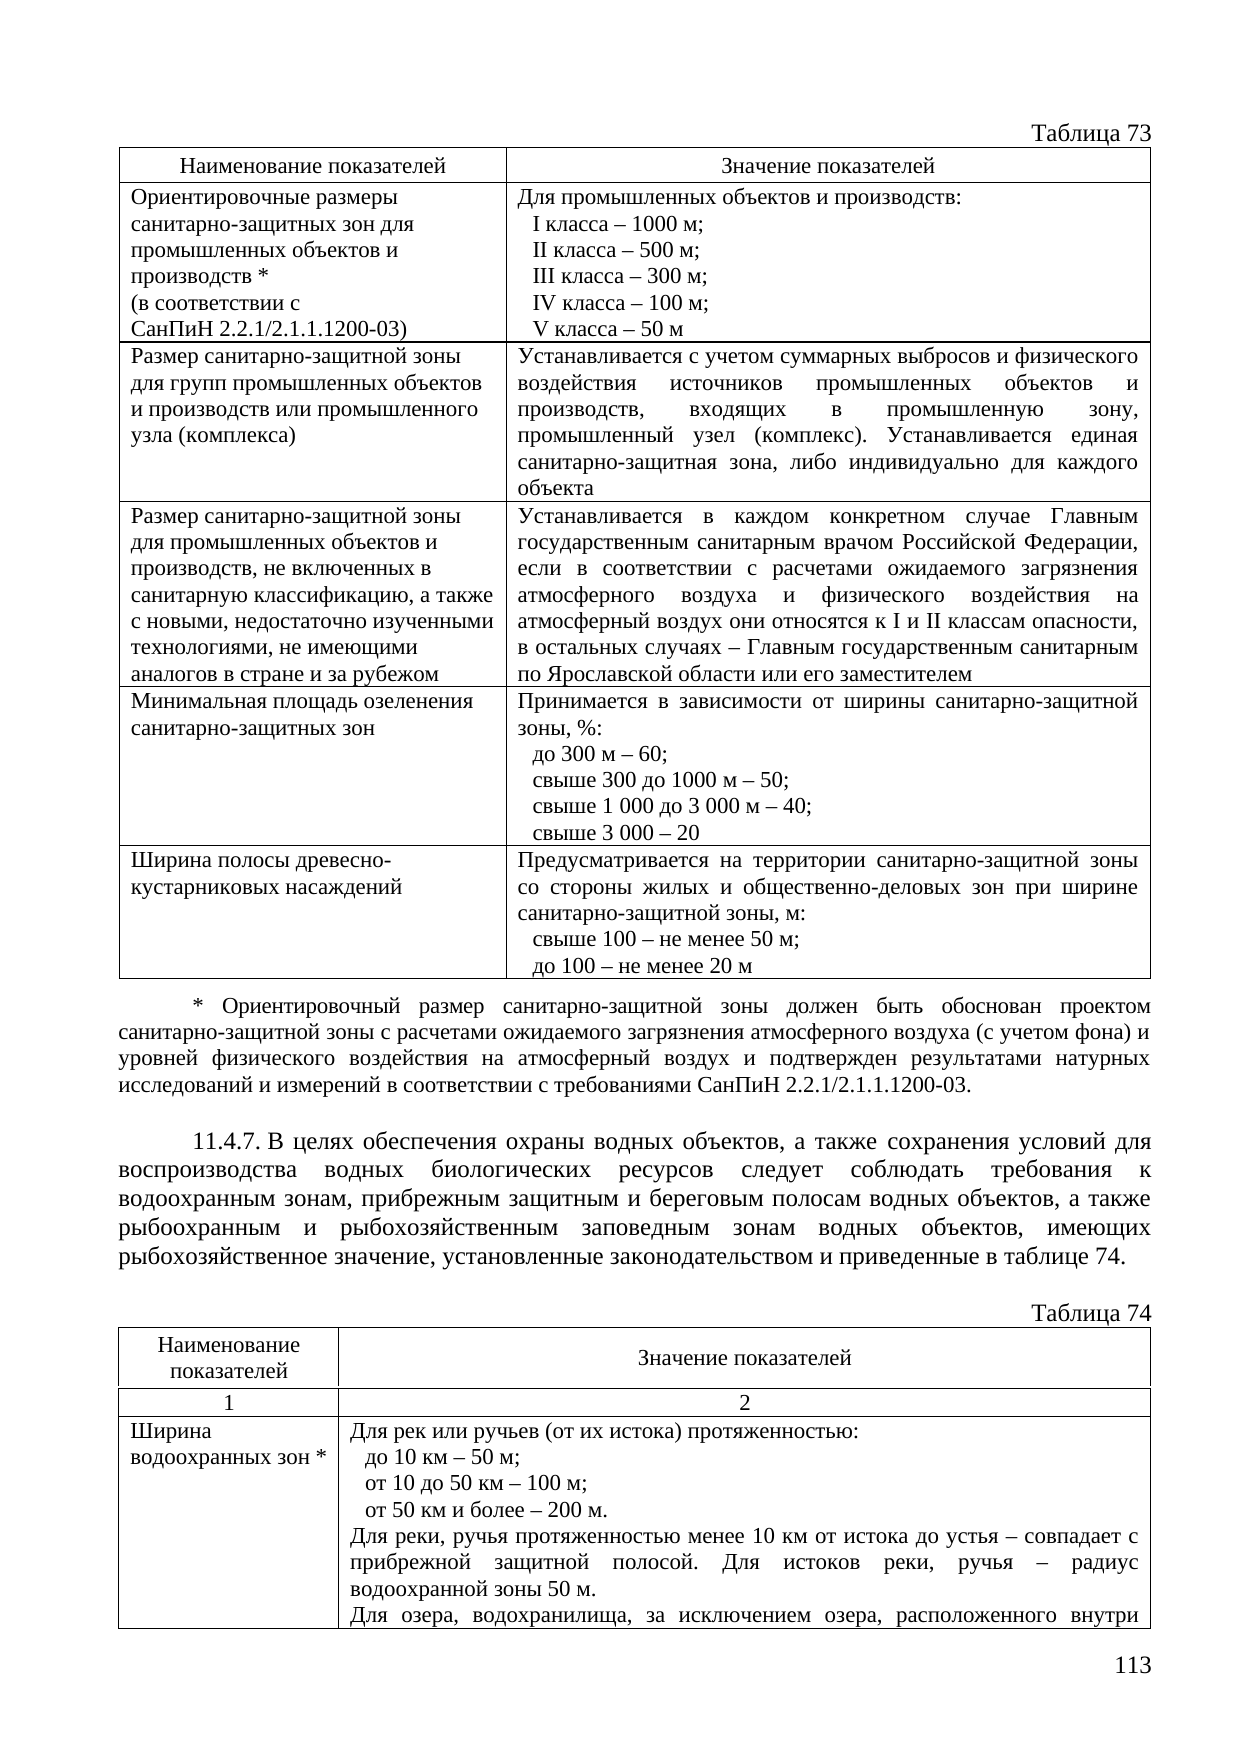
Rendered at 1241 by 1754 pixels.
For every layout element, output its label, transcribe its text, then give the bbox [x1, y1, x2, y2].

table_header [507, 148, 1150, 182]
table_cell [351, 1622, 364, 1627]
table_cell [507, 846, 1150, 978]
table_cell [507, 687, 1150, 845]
text * Ориентировочный размер санитарно-защитной зоны должен быть обоснован проектом санитарно-защитной зоны с расчетами ожидаемого загрязнения атмосферного воздуха (с учетом фона) и уровней физического воздействия на атмосферный воздух и подтвержден результатами натурных исследований и измерений в соответствии с требованиями СанПиН 2.2.1/2.1.1.1200-03. [118, 992, 1152, 1097]
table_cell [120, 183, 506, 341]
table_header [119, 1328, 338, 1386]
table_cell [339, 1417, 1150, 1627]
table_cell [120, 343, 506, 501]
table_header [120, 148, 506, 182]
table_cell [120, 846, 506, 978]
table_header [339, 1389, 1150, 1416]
text 11.4.7. В целях обеспечения охраны водных объектов, а также сохранения условий для воспроизводства водных биологических ресурсов следует соблюдать требования к водоохранным зонам, прибрежным защитным и береговым полосам водных объектов, а также рыбоохранным и рыбохозяйственным заповедным зонам водных объектов, имеющих рыбохозяйственное значение, установленные законодательством и приведенные в таблице 74. [118, 1126, 1152, 1269]
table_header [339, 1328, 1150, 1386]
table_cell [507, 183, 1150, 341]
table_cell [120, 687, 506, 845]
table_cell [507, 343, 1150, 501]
text Таблица 74 [118, 1298, 1152, 1327]
text Таблица 73 [118, 118, 1152, 147]
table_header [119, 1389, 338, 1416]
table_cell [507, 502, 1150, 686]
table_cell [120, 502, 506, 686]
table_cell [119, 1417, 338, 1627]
